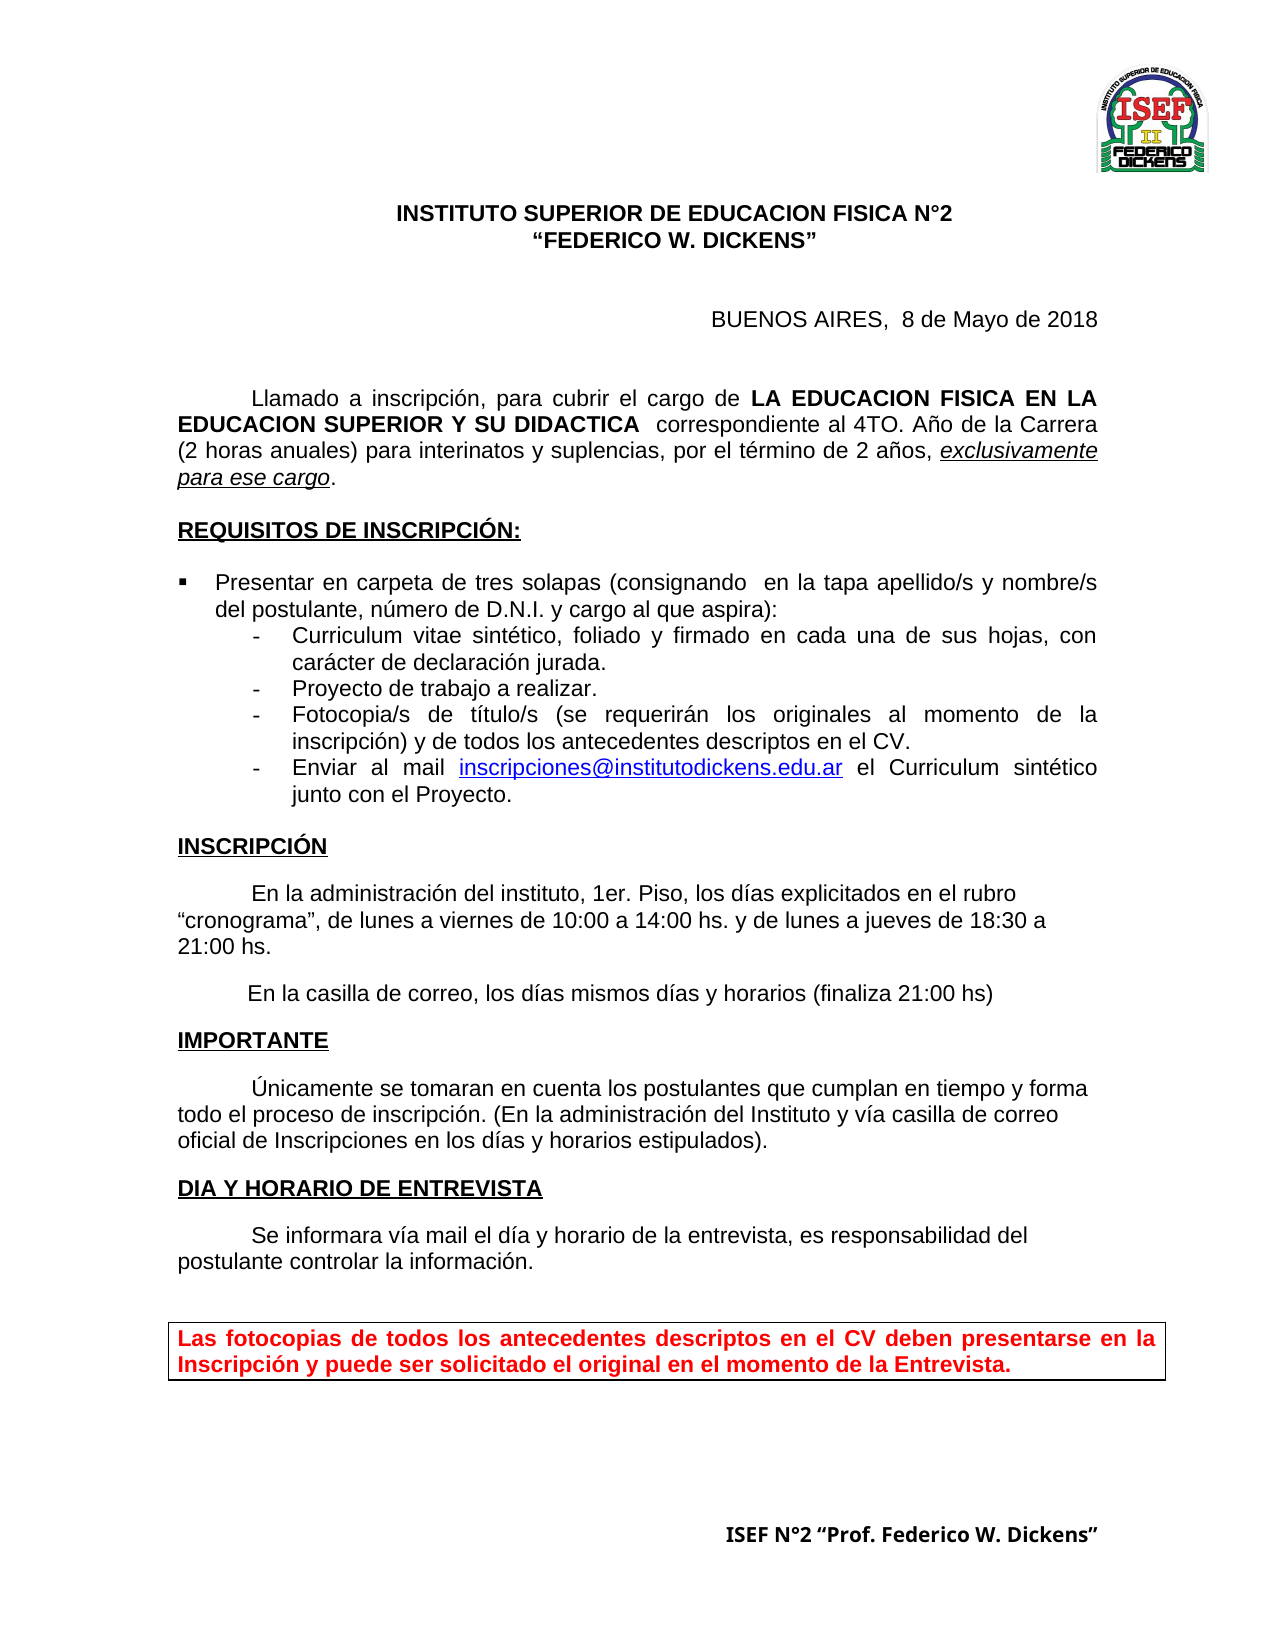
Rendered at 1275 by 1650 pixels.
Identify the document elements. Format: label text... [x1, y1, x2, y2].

text “FEDERICO W. DICKENS” [177, 227, 1098, 253]
text Se informara vía mail el día y horario de la entrevista, es responsabilidad del postulante controlar la información. [177, 1222, 1098, 1274]
text Llamado a inscripción, para cubrir el cargo de LA EDUCACION FISICA EN LA EDUCACION SUPERIOR Y SU DIDACTICA correspondiente al 4TO. Año de la Carrera (2 horas anuales) para interinatos y suplencias, por el término de 2 años, exclusivamente para ese cargo. [177, 385, 1098, 490]
list Proyecto de trabajo a realizar. [252, 675, 1098, 701]
text IMPORTANTE [177, 1027, 1098, 1054]
picture [1095, 62, 1210, 172]
list Fotocopia/s de título/s (se requerirán los originales al momento de la inscripción) y de todos los antecedentes descriptos en el CV. [252, 701, 1098, 754]
text DIA Y HORARIO DE ENTREVISTA [177, 1174, 1098, 1201]
text Únicamente se tomaran en cuenta los postulantes que cumplan en tiempo y forma todo el proceso de inscripción. (En la administración del Instituto y vía casilla de correo oficial de Inscripciones en los días y horarios estipulados). [177, 1075, 1098, 1154]
list Enviar al mail inscripciones@institutodickens.edu.ar el Curriculum sintético junto con el Proyecto. [252, 754, 1098, 807]
text En la administración del instituto, 1er. Piso, los días explicitados en el rubro “cronograma”, de lunes a viernes de 10:00 a 14:00 hs. y de lunes a jueves de 18:30 a 21:00 hs. [177, 880, 1098, 959]
text INSTITUTO SUPERIOR DE EDUCACION FISICA N°2 [177, 200, 1098, 227]
text REQUISITOS DE INSCRIPCIÓN: [177, 517, 1098, 543]
list Presentar en carpeta de tres solapas (consignando en la tapa apellido/s y nombre/s del postulante, número de D.N.I. y cargo al que aspira): [177, 569, 1098, 622]
text BUENOS AIRES, 8 de Mayo de 2018 [177, 306, 1098, 332]
text INSCRIPCIÓN [177, 833, 1098, 859]
list Curriculum vitae sintético, foliado y firmado en cada una de sus hojas, con carácter de declaración jurada. [252, 622, 1098, 675]
text Las fotocopias de todos los antecedentes descriptos en el CV deben presentarse en la Inscripción y puede ser solicitado el original en el momento de la Entrevista. [169, 1323, 1165, 1379]
text En la casilla de correo, los días mismos días y horarios (finaliza 21:00 hs) [177, 980, 1098, 1007]
